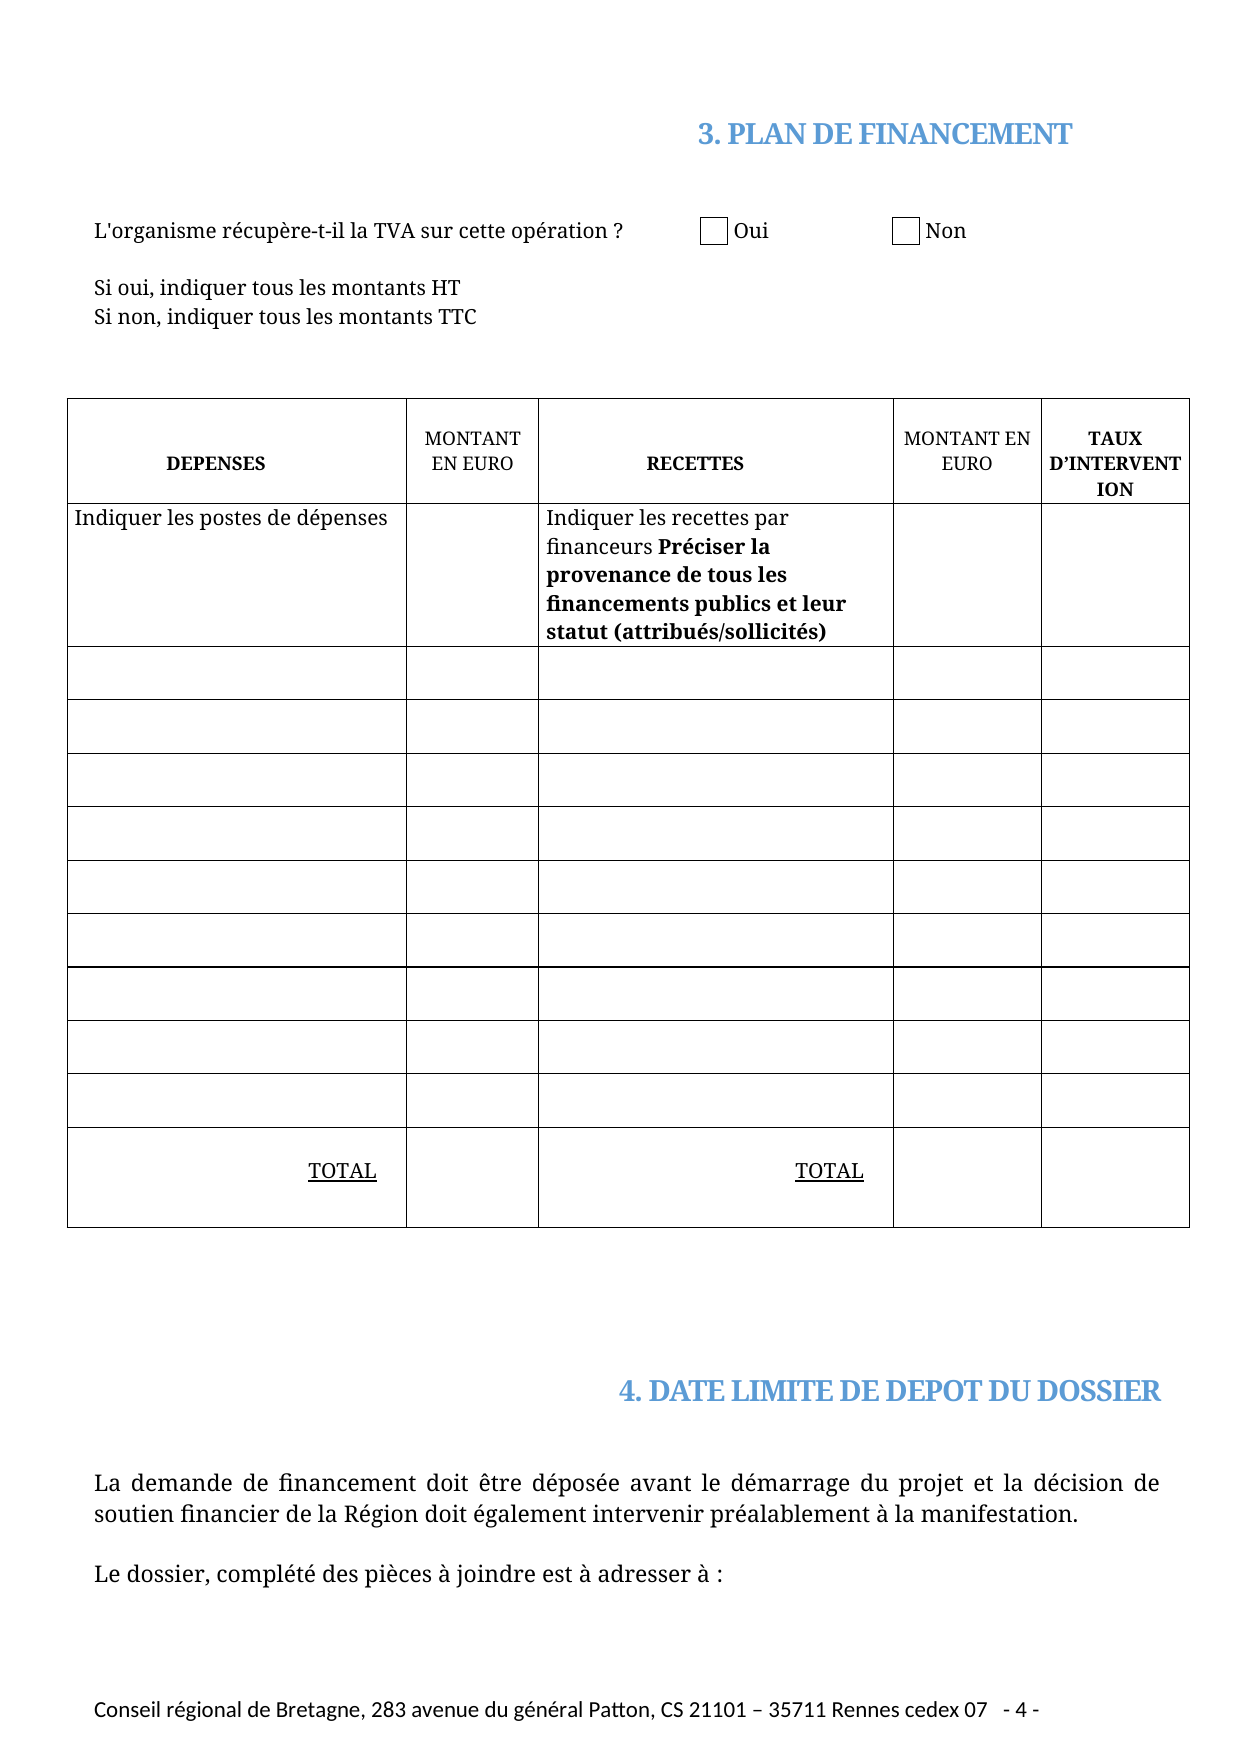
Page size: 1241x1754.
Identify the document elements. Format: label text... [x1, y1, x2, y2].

table_cell [1042, 914, 1189, 966]
table_cell [539, 700, 893, 753]
table_cell [1042, 968, 1189, 1020]
table_cell [1042, 504, 1189, 646]
table_cell [894, 1074, 1041, 1127]
table_cell [894, 968, 1041, 1020]
table_cell Indiquer les postes de dépenses [68, 504, 406, 646]
table_cell [68, 647, 406, 699]
table_header MONTANT EN EURO [894, 399, 1041, 502]
table_cell [539, 861, 893, 913]
text Le dossier, complété des pièces à joindre est à adresser à : [94, 1558, 1162, 1589]
table_cell [68, 1021, 406, 1073]
table_cell [407, 1128, 538, 1227]
table_cell [407, 647, 538, 699]
table_cell [407, 861, 538, 913]
table_cell [68, 914, 406, 966]
table_cell [407, 504, 538, 646]
table_cell [68, 1074, 406, 1127]
table_cell [1042, 754, 1189, 806]
table_cell [407, 700, 538, 753]
table_cell [539, 807, 893, 859]
table_cell [894, 754, 1041, 806]
table_cell [894, 504, 1041, 646]
table_cell [1042, 1074, 1189, 1127]
table_cell [894, 914, 1041, 966]
table_header TAUX D’INTERVENTION [1042, 399, 1189, 502]
table_cell [1042, 1128, 1189, 1227]
table_cell [68, 754, 406, 806]
text 3. PLAN DE FINANCEMENT [319, 114, 1074, 153]
table_cell [539, 968, 893, 1020]
table_cell [1042, 861, 1189, 913]
table_cell [539, 1074, 893, 1127]
table_cell [894, 1021, 1041, 1073]
table_cell [539, 914, 893, 966]
table_cell [1042, 647, 1189, 699]
table_cell [68, 700, 406, 753]
table_cell [407, 807, 538, 859]
table_cell [407, 1021, 538, 1073]
table_cell [539, 1021, 893, 1073]
table_cell [1042, 807, 1189, 859]
table_cell [539, 647, 893, 699]
table_cell TOTAL [539, 1128, 893, 1227]
text La demande de financement doit être déposée avant le démarrage du projet et la décision de soutien financier de la Région doit également intervenir préalablement à la manifestation. [94, 1467, 1162, 1529]
table_cell [539, 754, 893, 806]
text 4. DATE LIMITE DE DEPOT DU DOSSIER [94, 1370, 1162, 1410]
text Si non, indiquer tous les montants TTC [94, 302, 1162, 330]
table_cell [894, 647, 1041, 699]
table_cell [68, 968, 406, 1020]
table_header RECETTES [539, 399, 893, 502]
table_header MONTANT EN EURO [407, 399, 538, 502]
text Si oui, indiquer tous les montants HT [94, 273, 1162, 302]
table_cell [1042, 700, 1189, 753]
table_cell TOTAL [68, 1128, 406, 1227]
table_cell [407, 968, 538, 1020]
text L'organisme récupère-t-il la TVA sur cette opération ? Oui Non [94, 216, 1162, 245]
table_cell [407, 1074, 538, 1127]
table_cell [407, 914, 538, 966]
table_cell [1042, 1021, 1189, 1073]
table_cell Indiquer les recettes par financeurs Préciser la provenance de tous les financements publics et leur statut (attribués/sollicités) [539, 504, 893, 646]
table_cell [894, 861, 1041, 913]
table_cell [894, 807, 1041, 859]
table_header DEPENSES [68, 399, 406, 502]
table_cell [68, 861, 406, 913]
table_cell [894, 700, 1041, 753]
table_cell [407, 754, 538, 806]
table_cell [68, 807, 406, 859]
table_cell [894, 1128, 1041, 1227]
